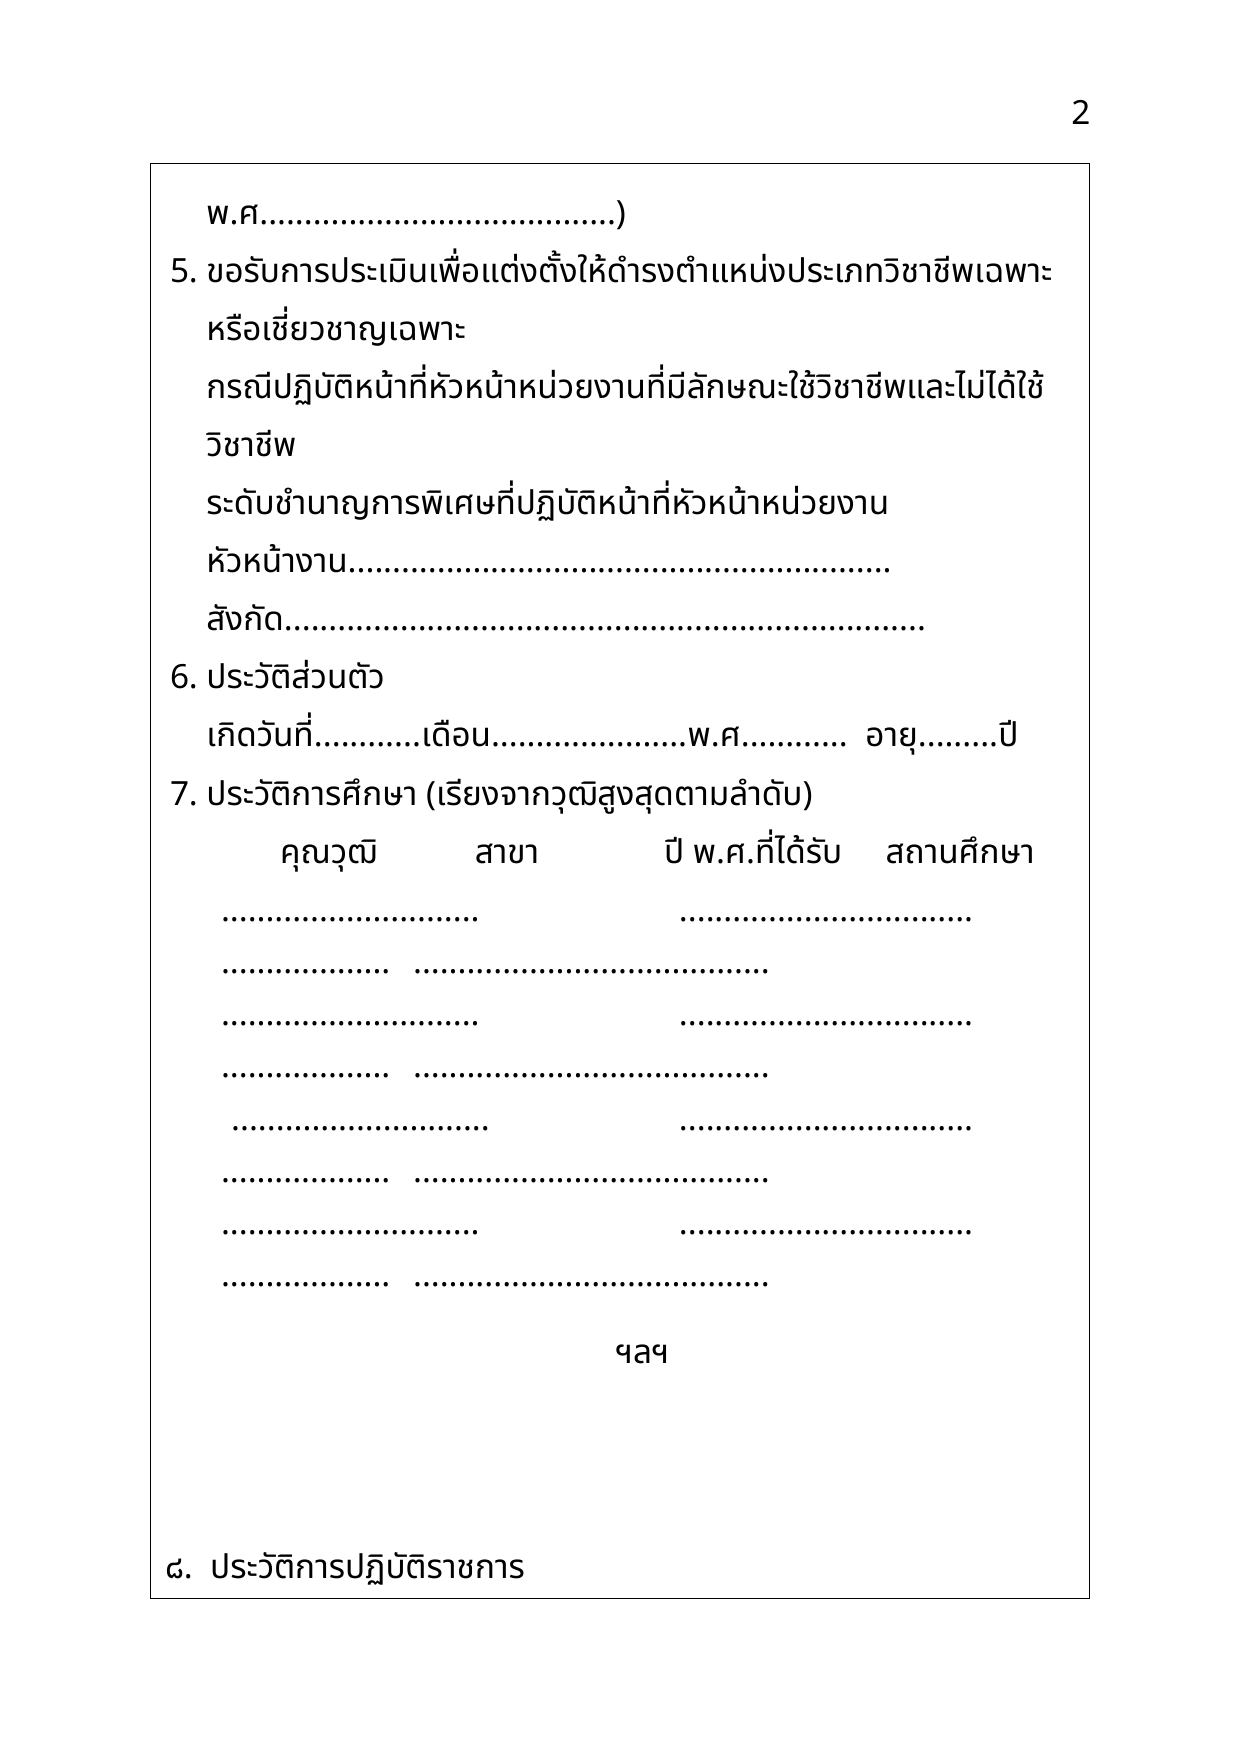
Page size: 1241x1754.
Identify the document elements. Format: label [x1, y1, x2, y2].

table_cell [151, 164, 1089, 1597]
